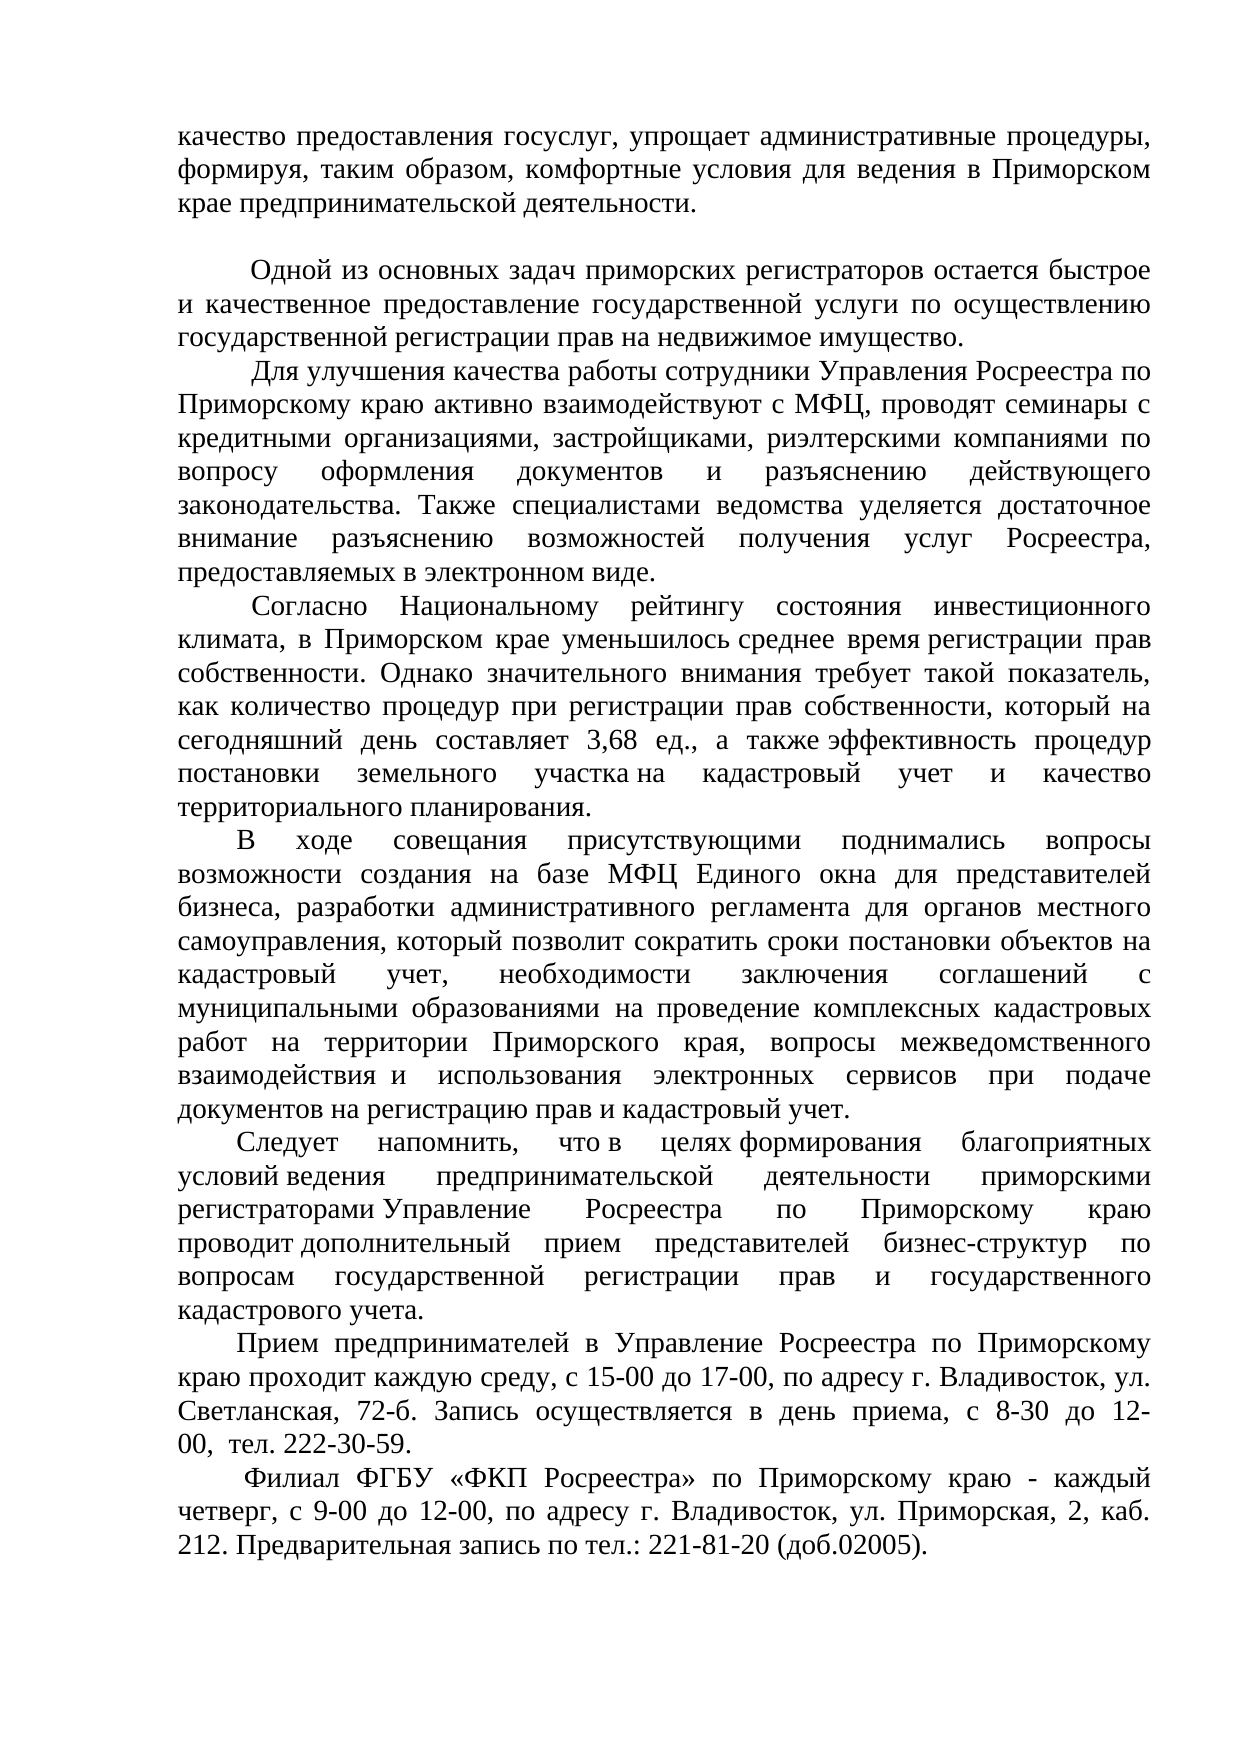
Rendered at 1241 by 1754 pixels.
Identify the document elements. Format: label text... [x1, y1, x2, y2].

text Филиал ФГБУ «ФКП Росреестра» по Приморскому краю - каждый четверг, с 9-00 до 12-00, по адресу г. Владивосток, ул. Приморская, 2, каб. 212. Предварительная запись по тел.: 221-81-20 (доб.02005). [177, 1460, 1152, 1560]
text Прием предпринимателей в Управление Росреестра по Приморскому краю проходит каждую среду, с 15-00 до 17-00, по адресу г. Владивосток, ул. Светланская, 72-б. Запись осуществляется в день приема, с 8-30 до 12-00, тел. 222-30-59. [177, 1326, 1152, 1460]
text Для улучшения качества работы сотрудники Управления Росреестра по Приморскому краю активно взаимодействуют с МФЦ, проводят семинары с кредитными организациями, застройщиками, риэлтерскими компаниями по вопросу оформления документов и разъяснению действующего законодательства. Также специалистами ведомства уделяется достаточное внимание разъяснению возможностей получения услуг Росреестра, предоставляемых в электронном виде. [177, 353, 1152, 588]
text Одной из основных задач приморских регистраторов остается быстрое и качественное предоставление государственной услуги по осуществлению государственной регистрации прав на недвижимое имущество. [177, 252, 1152, 353]
text Согласно Национальному рейтингу состояния инвестиционного климата, в Приморском крае уменьшилось среднее время регистрации прав собственности. Однако значительного внимания требует такой показатель, как количество процедур при регистрации прав собственности, который на сегодняшний день составляет 3,68 ед., а также эффективность процедур постановки земельного участка на кадастровый учет и качество территориального планирования. [177, 588, 1152, 822]
text Следует напомнить, что в целях формирования благоприятных условий ведения предпринимательской деятельности приморскими регистраторами Управление Росреестра по Приморскому краю проводит дополнительный прием представителей бизнес-структур по вопросам государственной регистрации прав и государственного кадастрового учета. [177, 1124, 1152, 1326]
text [177, 118, 1152, 219]
text В ходе совещания присутствующими поднимались вопросы возможности создания на базе МФЦ Единого окна для представителей бизнеса, разработки административного регламента для органов местного самоуправления, который позволит сократить сроки постановки объектов на кадастровый учет, необходимости заключения соглашений с муниципальными образованиями на проведение комплексных кадастровых работ на территории Приморского края, вопросы межведомственного взаимодействия и использования электронных сервисов при подаче документов на регистрацию прав и кадастровый учет. [177, 822, 1152, 1124]
